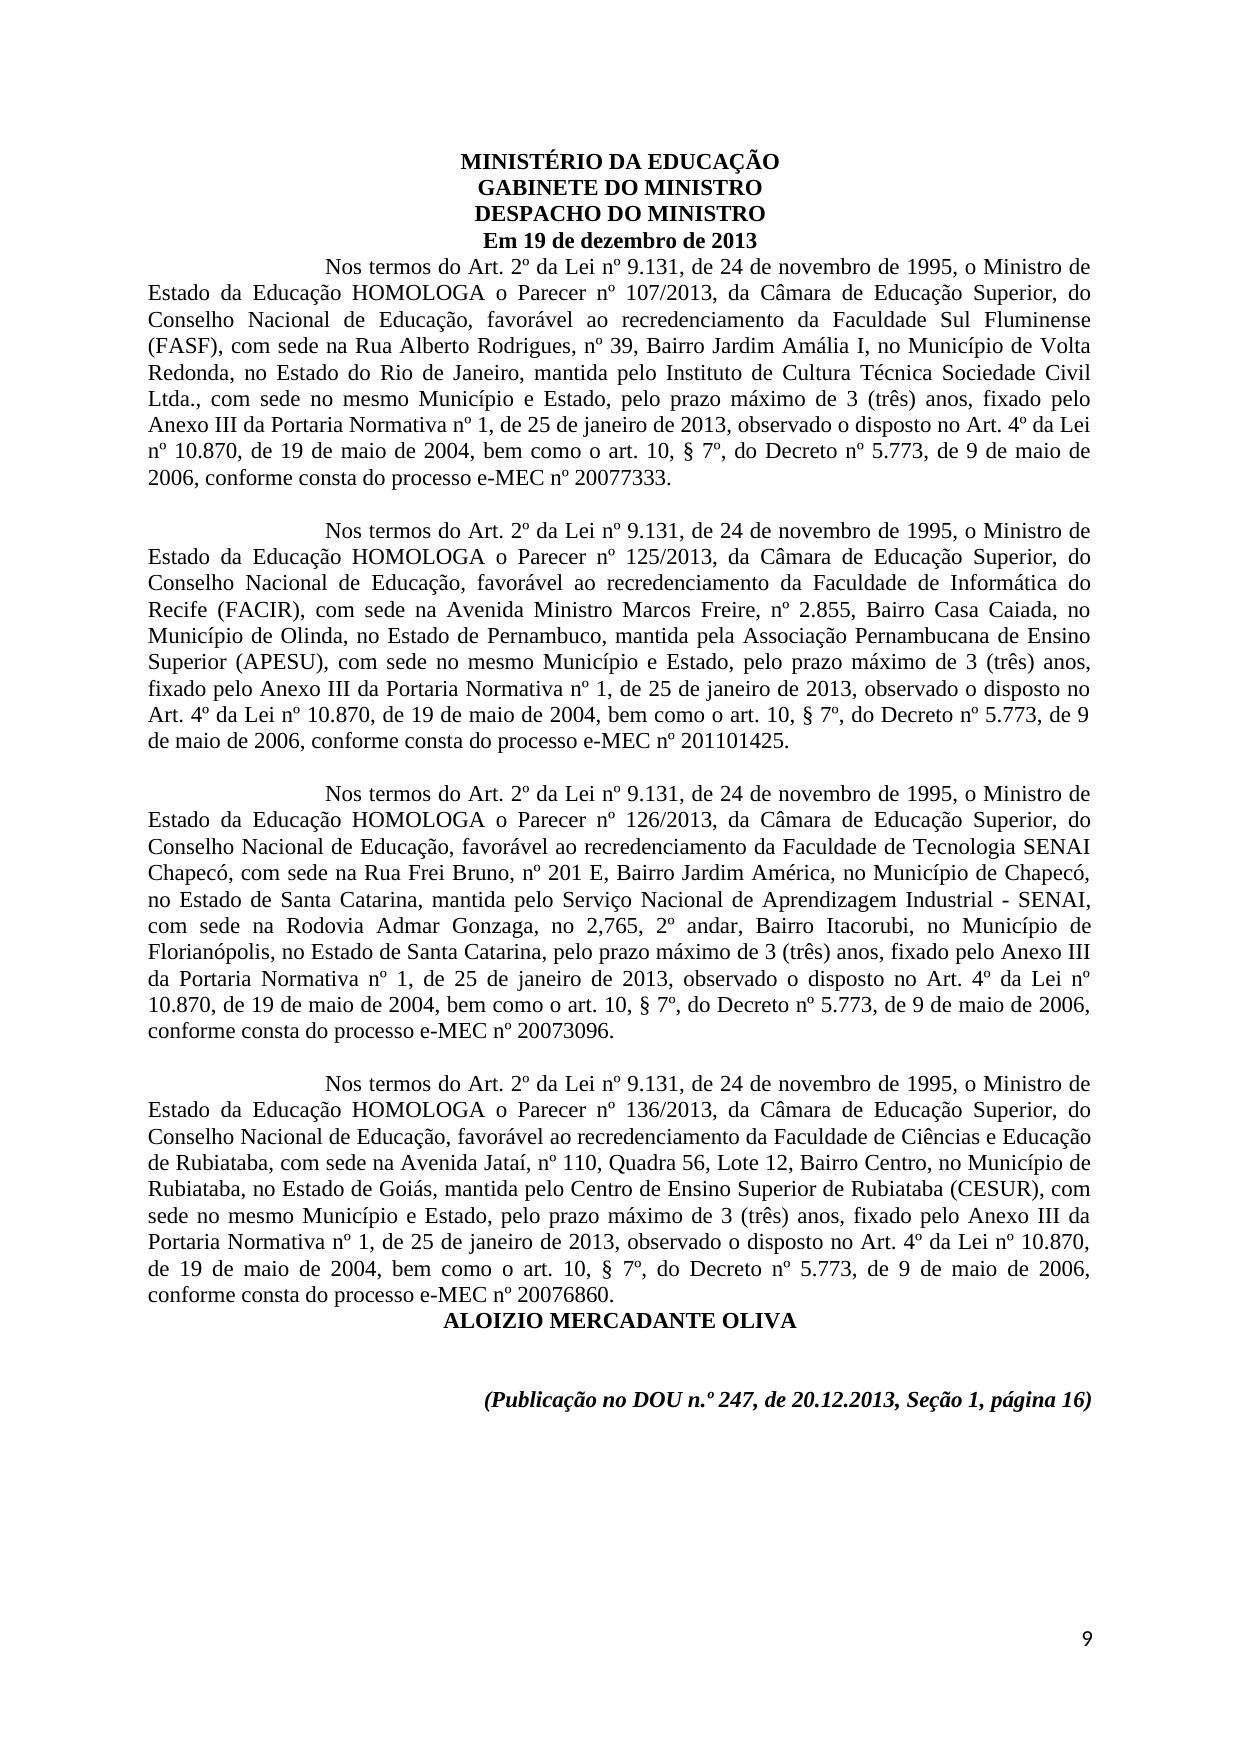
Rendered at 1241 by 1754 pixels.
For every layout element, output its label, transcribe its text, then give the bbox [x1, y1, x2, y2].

text MINISTÉRIO DA EDUCAÇÃO [148, 148, 1092, 174]
text Em 19 de dezembro de 2013 [148, 227, 1092, 253]
text ALOIZIO MERCADANTE OLIVA [148, 1307, 1092, 1334]
text Nos termos do Art. 2º da Lei nº 9.131, de 24 de novembro de 1995, o Ministro de Estado da Educação HOMOLOGA o Parecer nº 125/2013, da Câmara de Educação Superior, do Conselho Nacional de Educação, favorável ao recredenciamento da Faculdade de Informática do Recife (FACIR), com sede na Avenida Ministro Marcos Freire, nº 2.855, Bairro Casa Caiada, no Município de Olinda, no Estado de Pernambuco, mantida pela Associação Pernambucana de Ensino Superior (APESU), com sede no mesmo Município e Estado, pelo prazo máximo de 3 (três) anos, fixado pelo Anexo III da Portaria Normativa nº 1, de 25 de janeiro de 2013, observado o disposto no Art. 4º da Lei nº 10.870, de 19 de maio de 2004, bem como o art. 10, § 7º, do Decreto nº 5.773, de 9 de maio de 2006, conforme consta do processo e-MEC nº 201101425. [148, 517, 1092, 754]
text Nos termos do Art. 2º da Lei nº 9.131, de 24 de novembro de 1995, o Ministro de Estado da Educação HOMOLOGA o Parecer nº 107/2013, da Câmara de Educação Superior, do Conselho Nacional de Educação, favorável ao recredenciamento da Faculdade Sul Fluminense (FASF), com sede na Rua Alberto Rodrigues, nº 39, Bairro Jardim Amália I, no Município de Volta Redonda, no Estado do Rio de Janeiro, mantida pelo Instituto de Cultura Técnica Sociedade Civil Ltda., com sede no mesmo Município e Estado, pelo prazo máximo de 3 (três) anos, fixado pelo Anexo III da Portaria Normativa nº 1, de 25 de janeiro de 2013, observado o disposto no Art. 4º da Lei nº 10.870, de 19 de maio de 2004, bem como o art. 10, § 7º, do Decreto nº 5.773, de 9 de maio de 2006, conforme consta do processo e-MEC nº 20077333. [148, 253, 1092, 490]
text (Publicação no DOU n.º 247, de 20.12.2013, Seção 1, página 16) [148, 1386, 1092, 1413]
text Nos termos do Art. 2º da Lei nº 9.131, de 24 de novembro de 1995, o Ministro de Estado da Educação HOMOLOGA o Parecer nº 126/2013, da Câmara de Educação Superior, do Conselho Nacional de Educação, favorável ao recredenciamento da Faculdade de Tecnologia SENAI Chapecó, com sede na Rua Frei Bruno, nº 201 E, Bairro Jardim América, no Município de Chapecó, no Estado de Santa Catarina, mantida pelo Serviço Nacional de Aprendizagem Industrial - SENAI, com sede na Rodovia Admar Gonzaga, no 2,765, 2º andar, Bairro Itacorubi, no Município de Florianópolis, no Estado de Santa Catarina, pelo prazo máximo de 3 (três) anos, fixado pelo Anexo III da Portaria Normativa nº 1, de 25 de janeiro de 2013, observado o disposto no Art. 4º da Lei nº 10.870, de 19 de maio de 2004, bem como o art. 10, § 7º, do Decreto nº 5.773, de 9 de maio de 2006, conforme consta do processo e-MEC nº 20073096. [148, 780, 1092, 1044]
text DESPACHO DO MINISTRO [148, 200, 1092, 227]
text Nos termos do Art. 2º da Lei nº 9.131, de 24 de novembro de 1995, o Ministro de Estado da Educação HOMOLOGA o Parecer nº 136/2013, da Câmara de Educação Superior, do Conselho Nacional de Educação, favorável ao recredenciamento da Faculdade de Ciências e Educação de Rubiataba, com sede na Avenida Jataí, nº 110, Quadra 56, Lote 12, Bairro Centro, no Município de Rubiataba, no Estado de Goiás, mantida pelo Centro de Ensino Superior de Rubiataba (CESUR), com sede no mesmo Município e Estado, pelo prazo máximo de 3 (três) anos, fixado pelo Anexo III da Portaria Normativa nº 1, de 25 de janeiro de 2013, observado o disposto no Art. 4º da Lei nº 10.870, de 19 de maio de 2004, bem como o art. 10, § 7º, do Decreto nº 5.773, de 9 de maio de 2006, conforme consta do processo e-MEC nº 20076860. [148, 1070, 1092, 1307]
text GABINETE DO MINISTRO [148, 174, 1092, 200]
